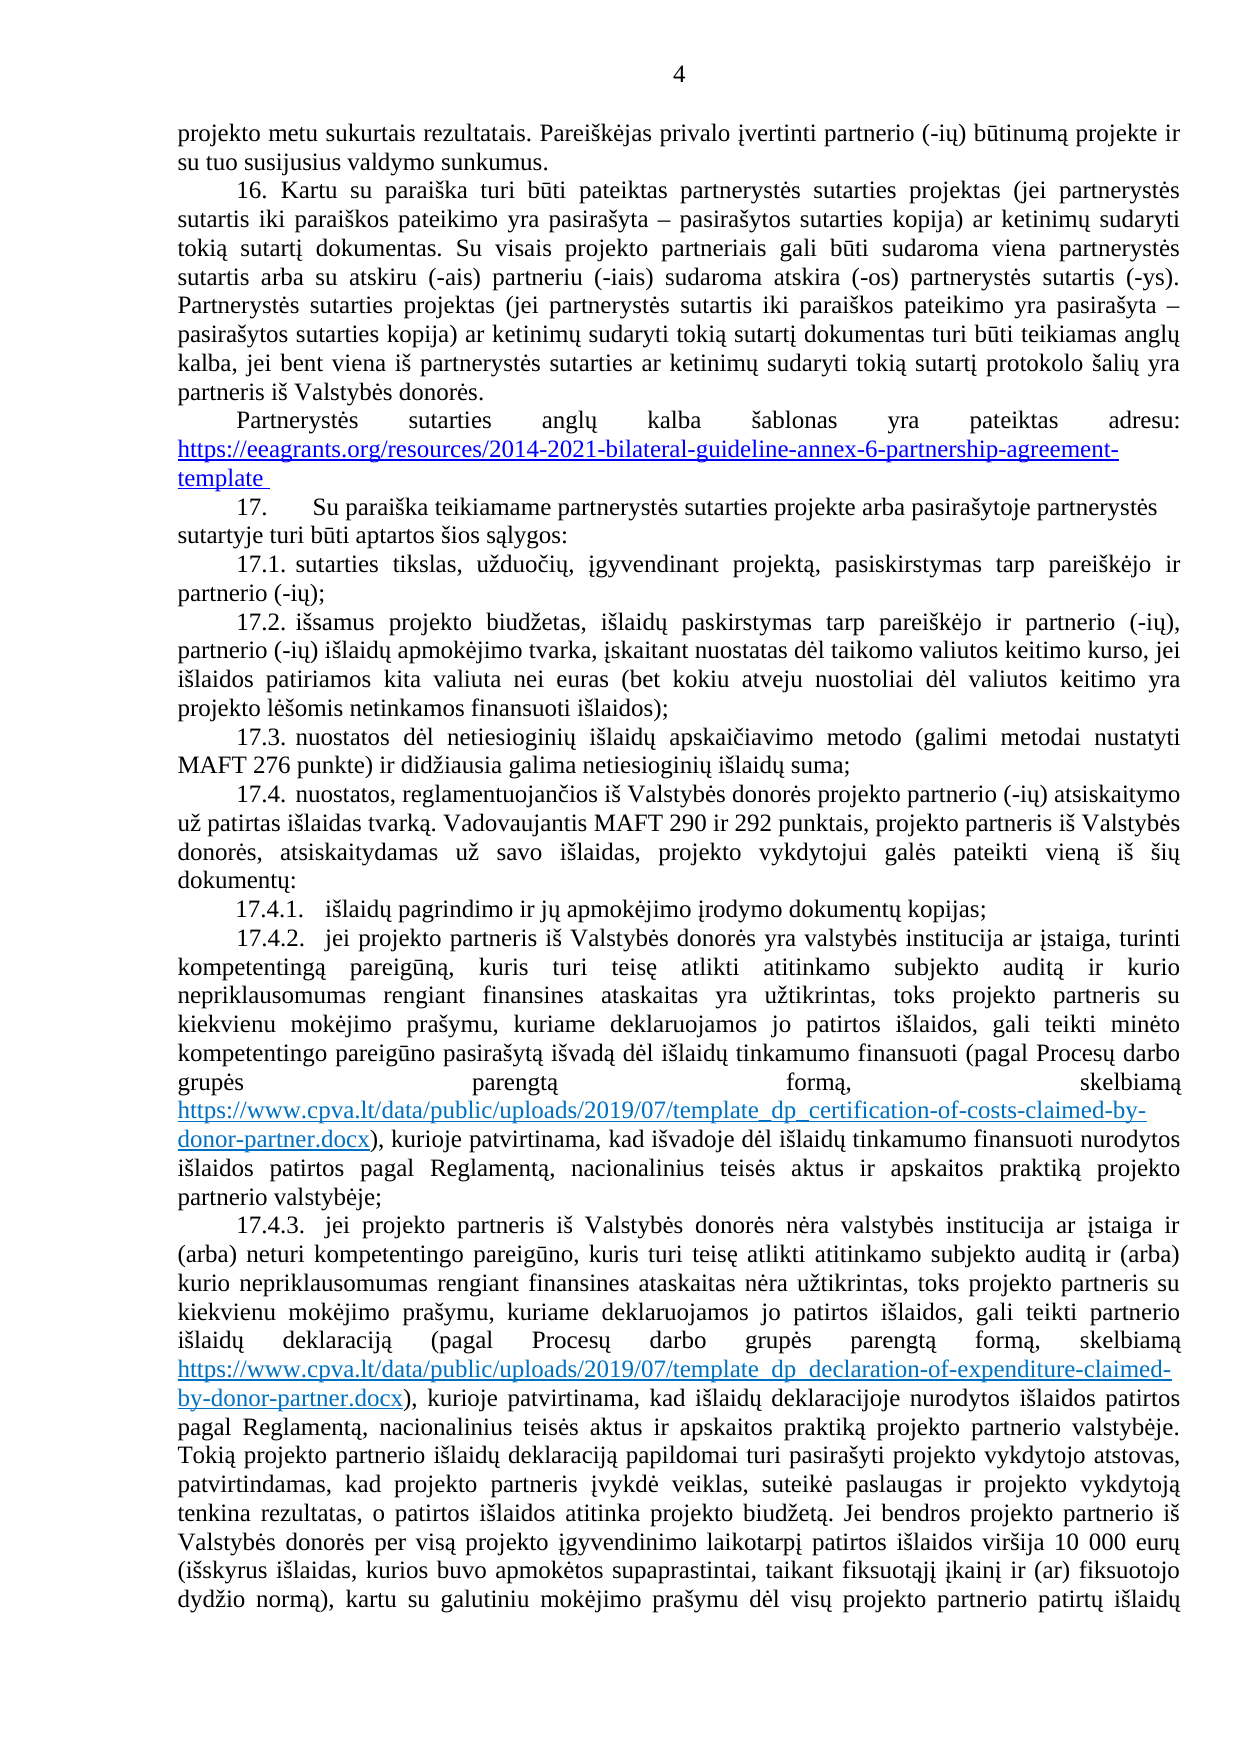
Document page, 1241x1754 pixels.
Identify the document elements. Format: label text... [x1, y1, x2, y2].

text 17.4. nuostatos, reglamentuojančios iš Valstybės donorės projekto partnerio (-ių) atsiskaitymo už patirtas išlaidas tvarką. Vadovaujantis MAFT 290 ir 292 punktais, projekto partneris iš Valstybės donorės, atsiskaitydamas už savo išlaidas, projekto vykdytojui galės pateikti vieną iš šių dokumentų: [177, 779, 1181, 894]
text 17.3. nuostatos dėl netiesioginių išlaidų apskaičiavimo metodo (galimi metodai nustatyti MAFT 276 punkte) ir didžiausia galima netiesioginių išlaidų suma; [177, 722, 1181, 779]
text 17.4.2. jei projekto partneris iš Valstybės donorės yra valstybės institucija ar įstaiga, turinti kompetentingą pareigūną, kuris turi teisę atlikti atitinkamo subjekto auditą ir kurio nepriklausomumas rengiant finansines ataskaitas yra užtikrintas, toks projekto partneris su kiekvienu mokėjimo prašymu, kuriame deklaruojamos jo patirtos išlaidos, gali teikti minėto kompetentingo pareigūno pasirašytą išvadą dėl išlaidų tinkamumo finansuoti (pagal Procesų darbo grupės parengtą formą, skelbiamą https://www.cpva.lt/data/public/uploads/2019/07/template_dp_certification-of-costs-claimed-by-donor-partner.docx), kurioje patvirtinama, kad išvadoje dėl išlaidų tinkamumo finansuoti nurodytos išlaidos patirtos pagal Reglamentą, nacionalinius teisės aktus ir apskaitos praktiką projekto partnerio valstybėje; [177, 923, 1181, 1211]
text 17.1. sutarties tikslas, užduočių, įgyvendinant projektą, pasiskirstymas tarp pareiškėjo ir partnerio (-ių); [177, 549, 1181, 607]
text 17. Su paraiška teikiamame partnerystės sutarties projekte arba pasirašytoje partnerystės sutartyje turi būti aptartos šios sąlygos: [177, 492, 1181, 549]
text 17.4.1. išlaidų pagrindimo ir jų apmokėjimo įrodymo dokumentų kopijas; [235, 894, 1181, 923]
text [177, 1211, 1181, 1613]
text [177, 118, 1181, 176]
text 17.2. išsamus projekto biudžetas, išlaidų paskirstymas tarp pareiškėjo ir partnerio (-ių), partnerio (-ių) išlaidų apmokėjimo tvarka, įskaitant nuostatas dėl taikomo valiutos keitimo kurso, jei išlaidos patiriamos kita valiuta nei euras (bet kokiu atveju nuostoliai dėl valiutos keitimo yra projekto lėšomis netinkamos finansuoti išlaidos); [177, 607, 1181, 722]
text 16. Kartu su paraiška turi būti pateiktas partnerystės sutarties projektas (jei partnerystės sutartis iki paraiškos pateikimo yra pasirašyta – pasirašytos sutarties kopija) ar ketinimų sudaryti tokią sutartį dokumentas. Su visais projekto partneriais gali būti sudaroma viena partnerystės sutartis arba su atskiru (-ais) partneriu (-iais) sudaroma atskira (-os) partnerystės sutartis (-ys). Partnerystės sutarties projektas (jei partnerystės sutartis iki paraiškos pateikimo yra pasirašyta – pasirašytos sutarties kopija) ar ketinimų sudaryti tokią sutartį dokumentas turi būti teikiamas anglų kalba, jei bent viena iš partnerystės sutarties ar ketinimų sudaryti tokią sutartį protokolo šalių yra partneris iš Valstybės donorės. [177, 176, 1181, 406]
text Partnerystės sutarties anglų kalba šablonas yra pateiktas adresu: https://eeagrants.org/resources/2014-2021-bilateral-guideline-annex-6-partnership-agreement-template [177, 406, 1181, 492]
